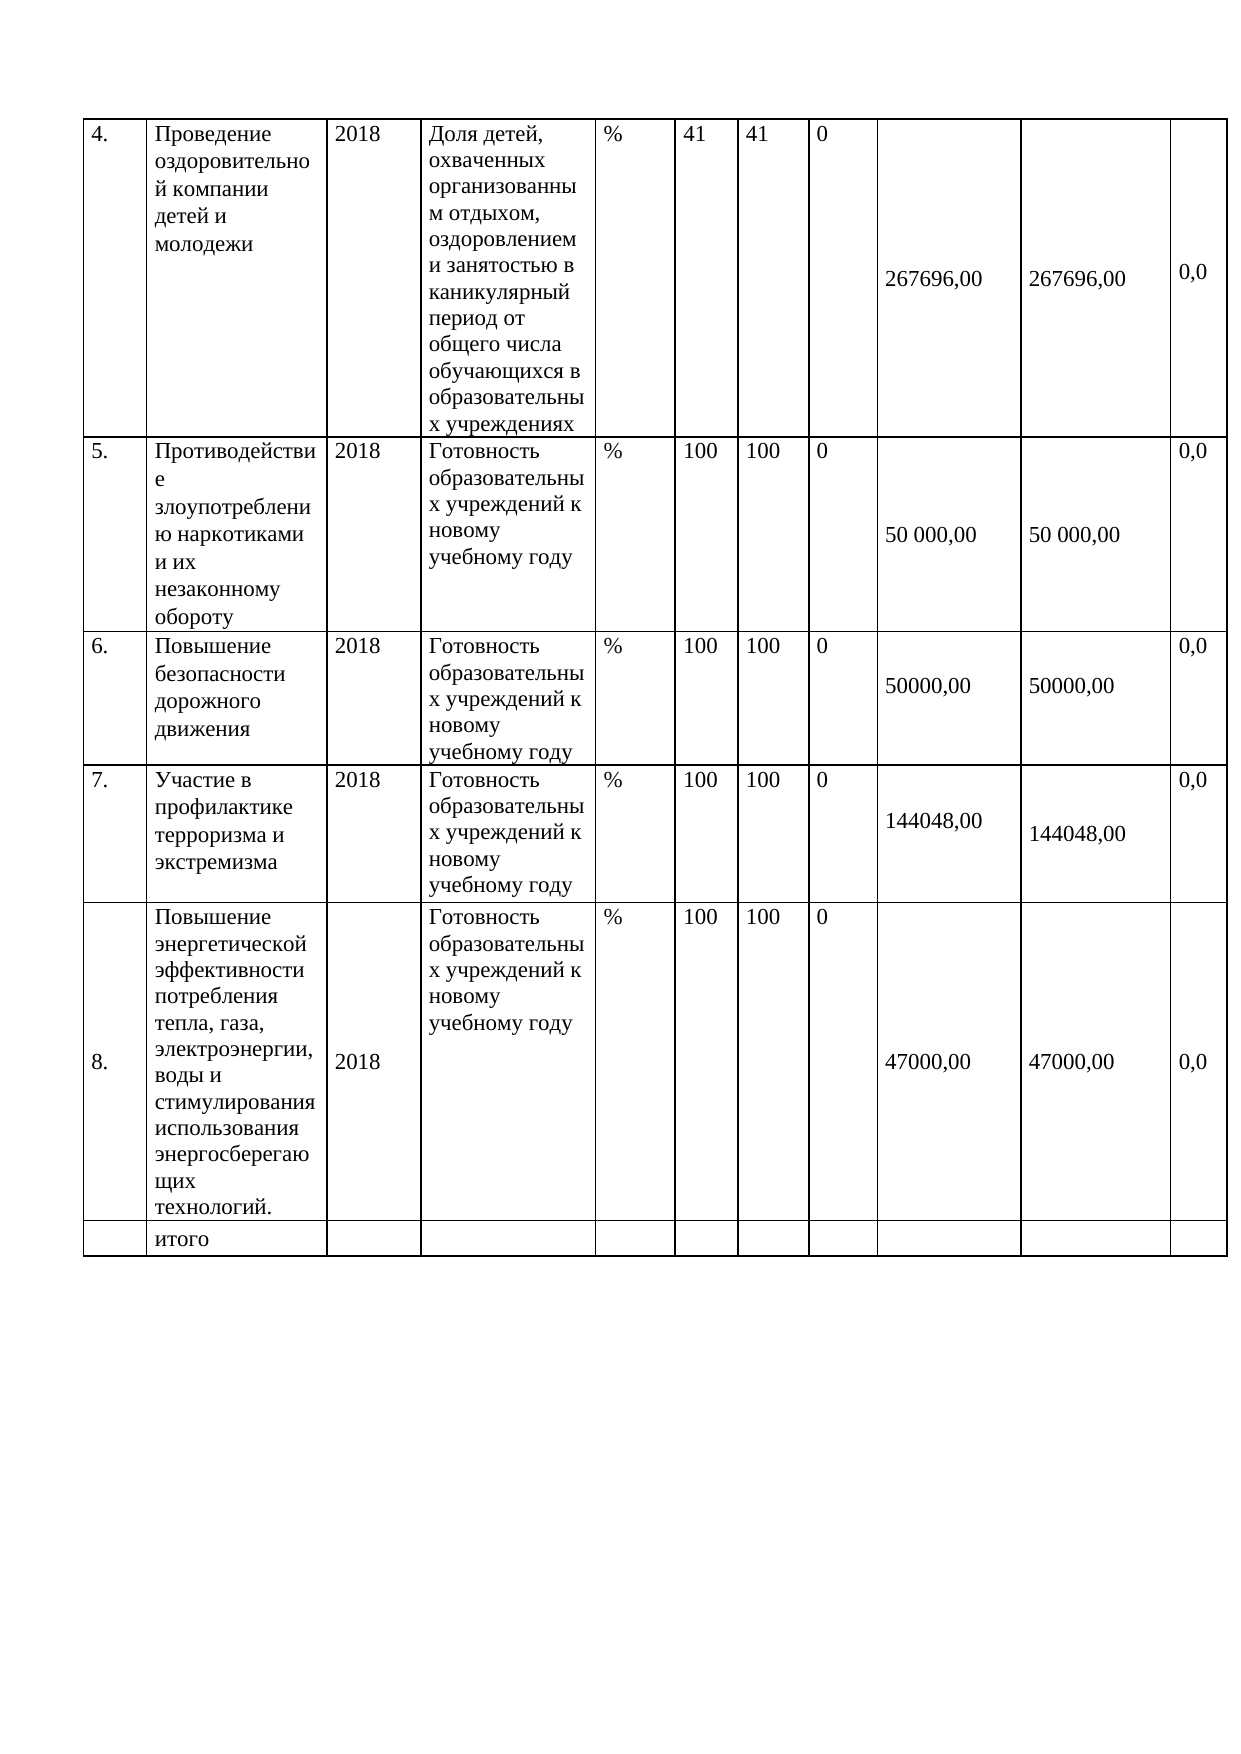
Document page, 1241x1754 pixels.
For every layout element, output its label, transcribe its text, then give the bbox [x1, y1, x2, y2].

table_cell [739, 1221, 808, 1255]
table_cell 100 [676, 438, 737, 631]
table_cell Готовность образовательных учреждений к новому учебному году [422, 438, 595, 631]
table_cell 0 [810, 120, 877, 436]
table_cell 100 [739, 766, 808, 902]
table_cell Готовность образовательных учреждений к новому учебному году [422, 903, 595, 1219]
table_cell 50 000,00 [1022, 438, 1170, 631]
table_cell 2018 [328, 903, 420, 1219]
table_cell % [596, 766, 674, 902]
table_cell 50000,00 [878, 632, 1020, 764]
table_cell 0,0 [1171, 120, 1226, 436]
table_cell [422, 1221, 595, 1255]
table_cell Повышение безопасности дорожного движения [147, 632, 326, 764]
table_cell [596, 1221, 674, 1255]
table_cell % [596, 120, 674, 436]
table_cell 100 [739, 438, 808, 631]
table_cell 100 [739, 903, 808, 1219]
table_cell 2018 [328, 766, 420, 902]
table_cell 47000,00 [1022, 903, 1170, 1219]
table_cell 267696,00 [878, 120, 1020, 436]
table_cell 0,0 [1171, 766, 1226, 902]
table_cell 6. [84, 632, 146, 764]
table_cell итого [147, 1221, 326, 1255]
table_cell 50000,00 [1022, 632, 1170, 764]
table_cell 144048,00 [1022, 766, 1170, 902]
table_cell 4. [84, 120, 146, 436]
table_cell [878, 1221, 1020, 1255]
table_cell Готовность образовательных учреждений к новому учебному году [422, 766, 595, 902]
table_cell 0 [810, 632, 877, 764]
table_cell 2018 [328, 438, 420, 631]
table_cell Доля детей, охваченных организованным отдыхом, оздоровлением и занятостью в каникулярный период от общего числа обучающихся в образовательных учреждениях [422, 120, 595, 436]
table_cell 7. [84, 766, 146, 902]
table_cell 50 000,00 [878, 438, 1020, 631]
table_cell Повышение энергетической эффективности потребления тепла, газа, электроэнергии, воды и стимулирования использования энергосберегающих технологий. [147, 903, 326, 1219]
table_cell 100 [676, 766, 737, 902]
table_cell 144048,00 [878, 766, 1020, 902]
table_cell [328, 1221, 420, 1255]
table_cell 0,0 [1171, 632, 1226, 764]
table_cell % [596, 632, 674, 764]
table_cell Участие в профилактике терроризма и экстремизма [147, 766, 326, 902]
table_cell 100 [739, 632, 808, 764]
table_cell 41 [739, 120, 808, 436]
table_cell [676, 1221, 737, 1255]
table_cell [810, 1221, 877, 1255]
table_cell % [596, 438, 674, 631]
table_cell 8. [84, 903, 146, 1219]
table_cell 41 [676, 120, 737, 436]
table_cell 100 [676, 632, 737, 764]
table_cell Готовность образовательных учреждений к новому учебному году [422, 632, 595, 764]
table_cell [1171, 1221, 1226, 1255]
table_cell Противодействие злоупотреблению наркотиками и их незаконному обороту [147, 438, 326, 631]
table_cell 5. [84, 438, 146, 631]
table_cell 267696,00 [1022, 120, 1170, 436]
table_cell 0,0 [1171, 903, 1226, 1219]
table_cell [84, 1221, 146, 1255]
table_cell 2018 [328, 120, 420, 436]
table_cell 0,0 [1171, 438, 1226, 631]
table_cell [1022, 1221, 1170, 1255]
table_cell 100 [676, 903, 737, 1219]
table_cell 0 [810, 438, 877, 631]
table_cell Проведение оздоровительной компании детей и молодежи [147, 120, 326, 436]
table_cell 0 [810, 903, 877, 1219]
table_cell % [596, 903, 674, 1219]
table_cell 2018 [328, 632, 420, 764]
table_cell 0 [810, 766, 877, 902]
table_cell 47000,00 [878, 903, 1020, 1219]
